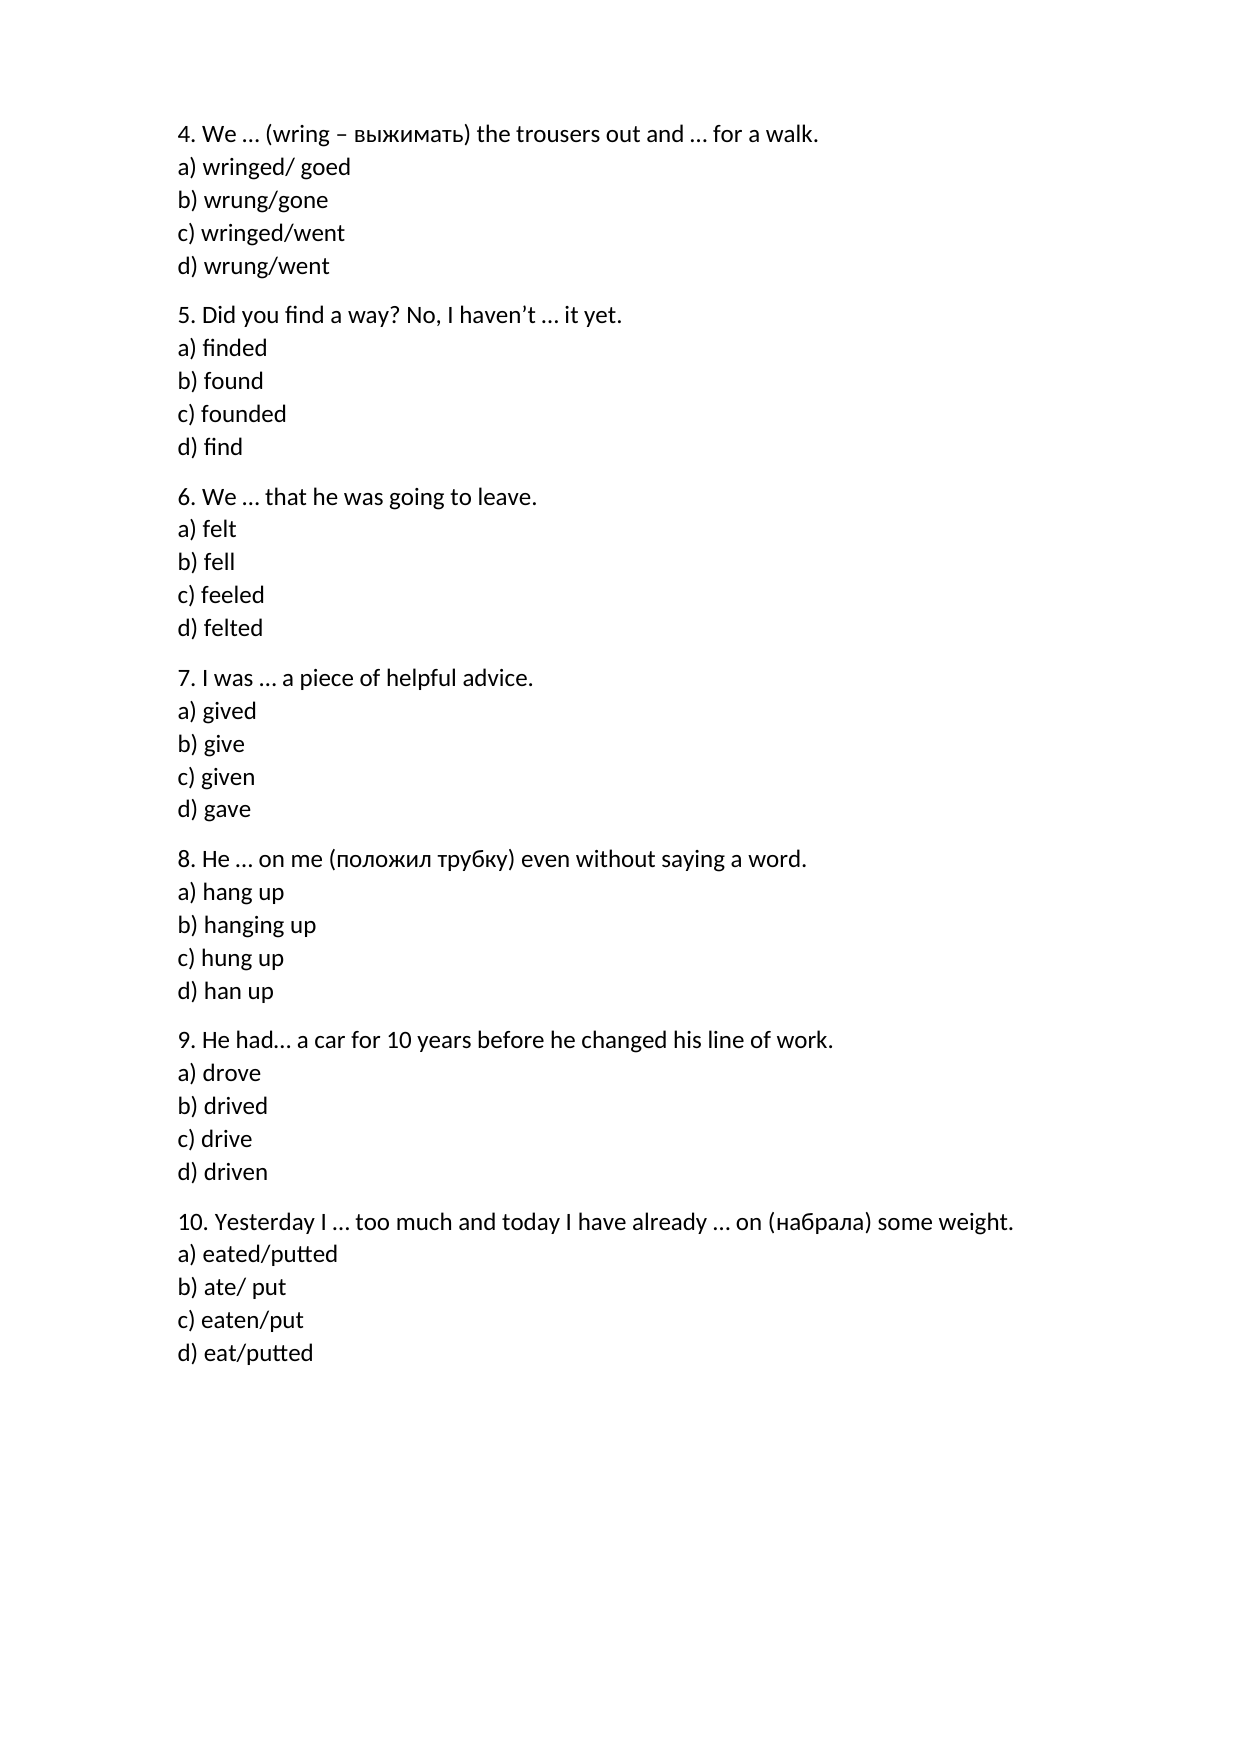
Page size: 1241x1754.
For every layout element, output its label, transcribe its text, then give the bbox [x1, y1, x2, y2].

text 5. Did you find a way? No, I haven’t … it yet. a) finded b) found c) founded d) find [177, 299, 1152, 462]
text 7. I was … a piece of helpful advice. a) gived b) give c) given d) gave [177, 662, 1152, 824]
text 9. He had… a car for 10 years before he changed his line of work. a) drove b) drived c) drive d) driven [177, 1024, 1152, 1187]
text 8. He … on me (положил трубку) even without saying a word. a) hang up b) hanging up c) hung up d) han up [177, 843, 1152, 1005]
text 10. Yesterday I … too much and today I have already … on (набрала) some weight. a) eated/putted b) ate/ put c) eaten/put d) eat/putted [177, 1206, 1152, 1368]
text 6. We … that he was going to leave. a) felt b) fell c) feeled d) felted [177, 481, 1152, 643]
text 4. We … (wring – выжимать) the trousers out and … for a walk. a) wringed/ goed b) wrung/gone c) wringed/went d) wrung/went [177, 118, 1152, 280]
